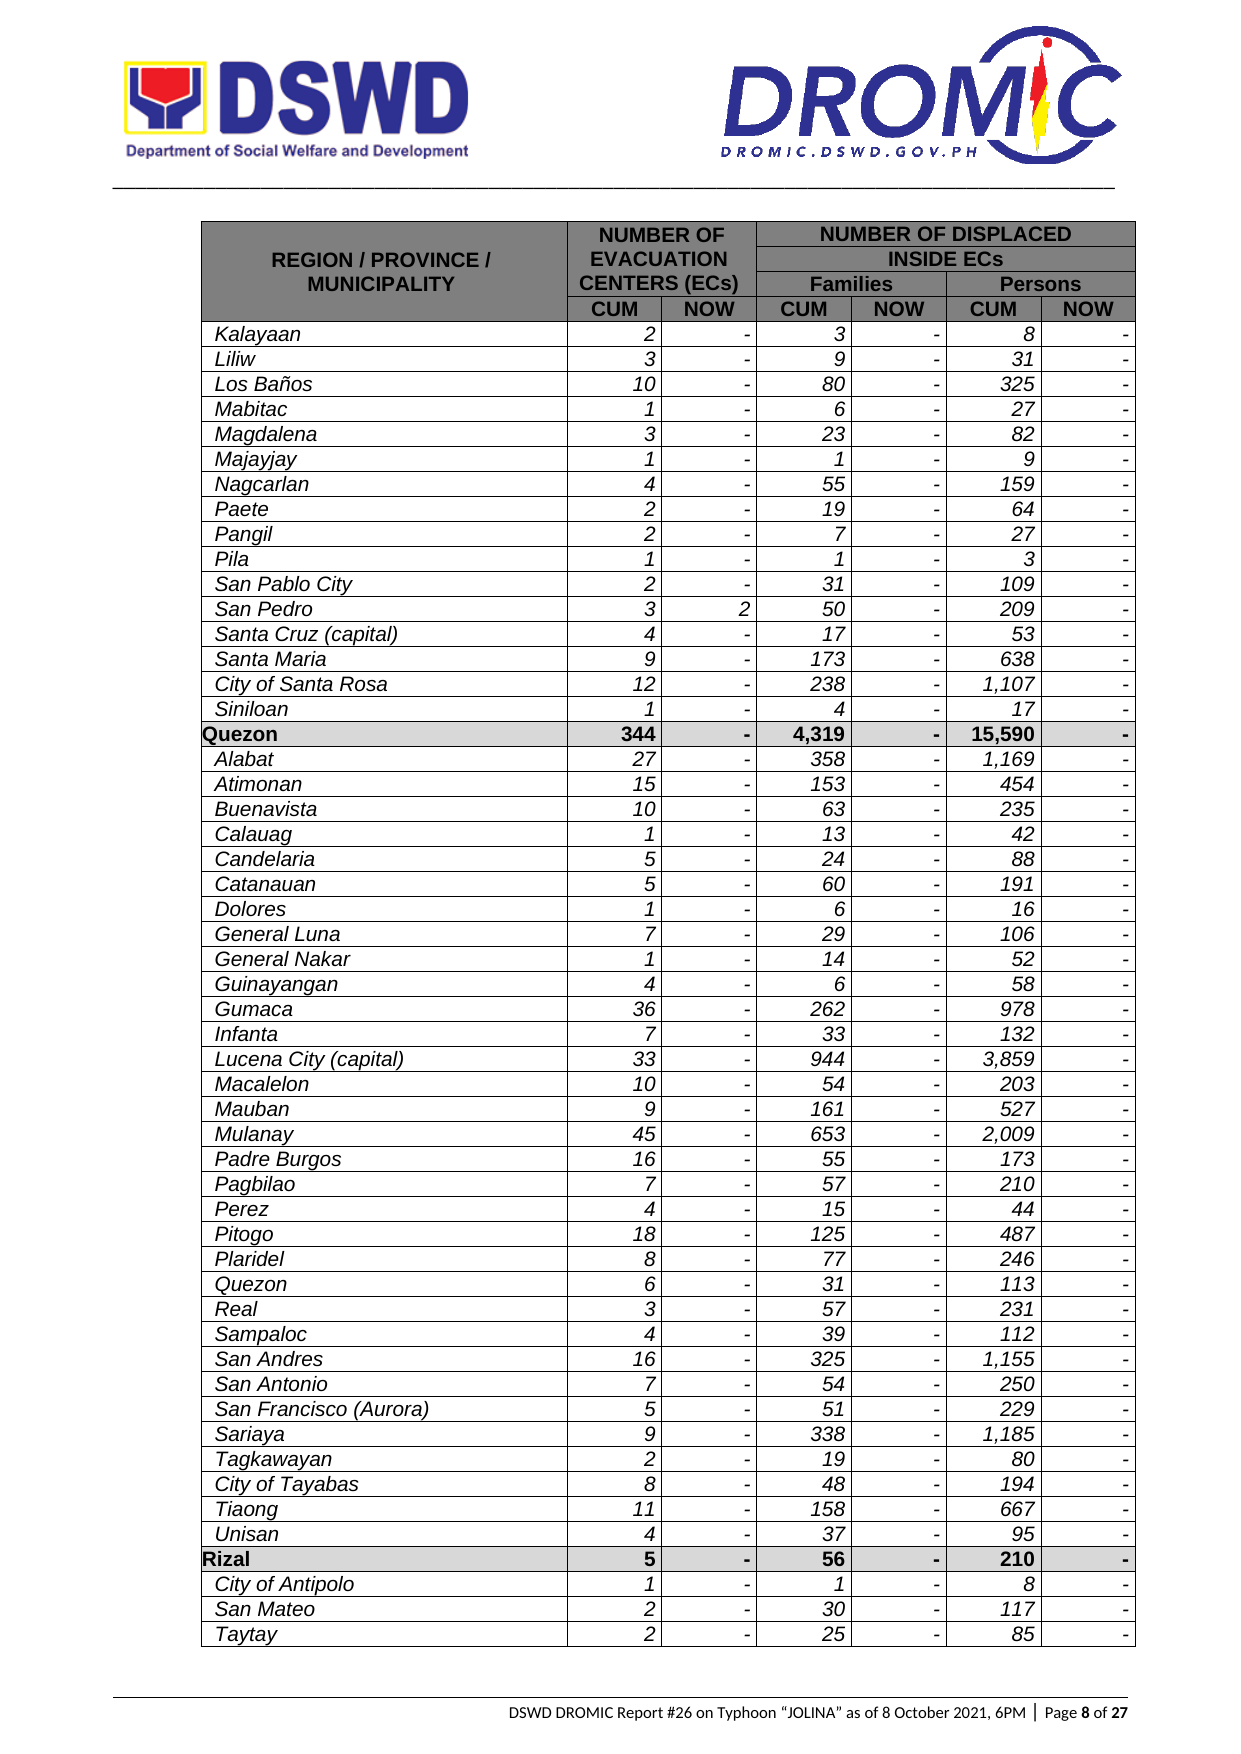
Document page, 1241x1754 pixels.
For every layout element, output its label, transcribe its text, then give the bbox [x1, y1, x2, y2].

table_cell 4 [568, 622, 661, 646]
table_cell 487 [947, 1222, 1041, 1246]
table_cell 19 [757, 497, 851, 521]
table_cell - [852, 872, 946, 896]
table_cell 3 [568, 422, 661, 446]
table_cell 5 [568, 872, 661, 896]
table_cell 667 [947, 1497, 1041, 1521]
table_cell - [1042, 1572, 1135, 1596]
table_cell Tagkawayan [214, 1447, 567, 1471]
table_cell - [1042, 347, 1135, 371]
table_cell 3 [568, 347, 661, 371]
table_cell [202, 1022, 214, 1046]
table_cell [202, 797, 214, 821]
table_cell - [1042, 1547, 1135, 1571]
table_cell - [662, 497, 756, 521]
table_cell - [1042, 997, 1135, 1021]
table_cell - [662, 1372, 756, 1396]
table_cell - [1042, 497, 1135, 521]
table_cell Sampaloc [214, 1322, 567, 1346]
table_cell 16 [947, 897, 1041, 921]
table_cell - [662, 547, 756, 571]
table_cell [202, 772, 214, 796]
table_cell - [1042, 1522, 1135, 1546]
table_cell - [852, 1272, 946, 1296]
table_cell 51 [757, 1397, 851, 1421]
table_cell - [662, 1147, 756, 1171]
table_cell - [852, 697, 946, 721]
table_cell 30 [757, 1597, 851, 1621]
table_cell 55 [757, 472, 851, 496]
table_cell - [852, 1147, 946, 1171]
table_cell 60 [757, 872, 851, 896]
table_cell - [662, 1297, 756, 1321]
table_cell - [852, 922, 946, 946]
table_cell - [852, 1522, 946, 1546]
table_cell - [662, 1472, 756, 1496]
table_cell - [662, 1122, 756, 1146]
table_cell 173 [947, 1147, 1041, 1171]
table_cell - [662, 1497, 756, 1521]
table_cell - [1042, 897, 1135, 921]
table_cell 1 [568, 447, 661, 471]
table_cell 10 [568, 1072, 661, 1096]
table_cell - [1042, 1622, 1135, 1646]
table_cell - [1042, 697, 1135, 721]
table_cell - [662, 947, 756, 971]
table_cell 9 [568, 647, 661, 671]
table_cell 82 [947, 422, 1041, 446]
table_cell - [852, 397, 946, 421]
table_cell - [1042, 372, 1135, 396]
table_cell - [1042, 597, 1135, 621]
table_cell - [662, 447, 756, 471]
table_cell - [852, 1047, 946, 1071]
table_cell 210 [947, 1172, 1041, 1196]
table_cell - [852, 522, 946, 546]
table_cell [202, 847, 214, 871]
table_cell - [1042, 847, 1135, 871]
table_cell [202, 1397, 214, 1421]
table_cell - [852, 1072, 946, 1096]
table_cell 5 [568, 1397, 661, 1421]
table_cell [202, 1247, 214, 1271]
table_cell 8 [947, 322, 1041, 346]
table_cell 1 [568, 397, 661, 421]
table_cell Buenavista [214, 797, 567, 821]
table_cell - [1042, 397, 1135, 421]
table_cell - [852, 647, 946, 671]
table_cell Atimonan [214, 772, 567, 796]
table_cell 161 [757, 1097, 851, 1121]
table_cell - [852, 1622, 946, 1646]
table_cell San Francisco (Aurora) [214, 1397, 567, 1421]
table_cell 229 [947, 1397, 1041, 1421]
table_cell - [852, 1347, 946, 1371]
table_cell Gumaca [214, 997, 567, 1021]
table_cell 210 [947, 1547, 1041, 1571]
table_cell - [852, 422, 946, 446]
table_cell 14 [757, 947, 851, 971]
table_cell 23 [757, 422, 851, 446]
table_cell Persons [947, 272, 1135, 296]
table_cell - [852, 672, 946, 696]
table_cell - [852, 1297, 946, 1321]
table_cell [202, 897, 214, 921]
table_cell 3 [757, 322, 851, 346]
table_cell - [852, 847, 946, 871]
table_cell - [1042, 872, 1135, 896]
table_cell 45 [568, 1122, 661, 1146]
table_cell - [662, 1447, 756, 1471]
table_cell - [1042, 947, 1135, 971]
table_cell - [1042, 1147, 1135, 1171]
table_cell [202, 422, 214, 446]
table_cell 194 [947, 1472, 1041, 1496]
table_cell 50 [757, 597, 851, 621]
table_cell - [662, 1622, 756, 1646]
table_cell [202, 472, 214, 496]
table_cell San Antonio [214, 1372, 567, 1396]
table_cell 29 [757, 922, 851, 946]
table_cell - [852, 347, 946, 371]
table_cell - [1042, 1122, 1135, 1146]
table_cell - [1042, 572, 1135, 596]
table_cell - [662, 522, 756, 546]
table_cell 9 [757, 347, 851, 371]
table_cell [202, 697, 214, 721]
table_cell - [662, 1597, 756, 1621]
table_cell - [1042, 1422, 1135, 1446]
table_cell [202, 972, 214, 996]
table_cell Mauban [214, 1097, 567, 1121]
table_cell Paete [214, 497, 567, 521]
table_cell 9 [947, 447, 1041, 471]
table_cell 57 [757, 1297, 851, 1321]
table_cell - [662, 472, 756, 496]
table_cell [202, 1347, 214, 1371]
table_cell - [1042, 1072, 1135, 1096]
table_cell - [852, 947, 946, 971]
table_cell [202, 1122, 214, 1146]
table_cell - [662, 1397, 756, 1421]
table_cell - [662, 1322, 756, 1346]
table_cell - [852, 897, 946, 921]
table_cell Sariaya [214, 1422, 567, 1446]
table_cell 37 [757, 1522, 851, 1546]
table_cell 88 [947, 847, 1041, 871]
table_cell - [662, 822, 756, 846]
table_cell 7 [568, 1372, 661, 1396]
table_cell [202, 1272, 214, 1296]
table_cell 6 [568, 1272, 661, 1296]
table_cell - [852, 747, 946, 771]
table_cell [202, 647, 214, 671]
table_header NUMBER OF EVACUATION CENTERS (ECs) [568, 222, 756, 296]
table_cell [202, 347, 214, 371]
table_cell Macalelon [214, 1072, 567, 1096]
table_cell 246 [947, 1247, 1041, 1271]
table_cell 33 [568, 1047, 661, 1071]
table_cell NOW [662, 297, 756, 321]
table_cell [202, 547, 214, 571]
table_cell - [662, 997, 756, 1021]
table_cell - [1042, 822, 1135, 846]
table_cell 4 [568, 972, 661, 996]
table_cell - [662, 697, 756, 721]
table_cell Los Baños [214, 372, 567, 396]
table_cell - [852, 547, 946, 571]
table_cell 238 [757, 672, 851, 696]
table_cell - [1042, 747, 1135, 771]
table_cell 15 [568, 772, 661, 796]
table_cell 27 [568, 747, 661, 771]
table_cell 27 [947, 397, 1041, 421]
table_cell Real [214, 1297, 567, 1321]
table_cell [202, 1372, 214, 1396]
table_cell [202, 1597, 214, 1621]
table_cell - [662, 1347, 756, 1371]
table_cell - [852, 572, 946, 596]
table_cell - [852, 972, 946, 996]
table_cell - [852, 772, 946, 796]
table_cell - [852, 1222, 946, 1246]
table_cell [202, 1097, 214, 1121]
table_cell 338 [757, 1422, 851, 1446]
table_cell 11 [568, 1497, 661, 1521]
table_cell 5 [568, 847, 661, 871]
picture [112, 58, 482, 164]
table_cell 653 [757, 1122, 851, 1146]
table_cell - [1042, 547, 1135, 571]
table_cell [202, 447, 214, 471]
table_cell 112 [947, 1322, 1041, 1346]
table_cell Pila [214, 547, 567, 571]
table_cell City of Santa Rosa [214, 672, 567, 696]
table_cell 1 [568, 897, 661, 921]
table_cell 55 [757, 1147, 851, 1171]
table_cell 3,859 [947, 1047, 1041, 1071]
table_cell - [1042, 1297, 1135, 1321]
table_cell 31 [947, 347, 1041, 371]
table_cell 31 [757, 1272, 851, 1296]
table_cell - [662, 747, 756, 771]
table_cell [202, 672, 214, 696]
table_cell - [662, 722, 756, 746]
table_cell 1,107 [947, 672, 1041, 696]
table_cell 173 [757, 647, 851, 671]
table_cell Catanauan [214, 872, 567, 896]
table_cell - [1042, 522, 1135, 546]
table_cell - [1042, 422, 1135, 446]
table_cell 25 [757, 1622, 851, 1646]
table_cell 454 [947, 772, 1041, 796]
table_cell 4 [568, 1322, 661, 1346]
table_cell - [662, 1572, 756, 1596]
table_cell 24 [757, 847, 851, 871]
table_cell 7 [568, 1172, 661, 1196]
table_cell 8 [568, 1247, 661, 1271]
table_cell - [852, 722, 946, 746]
picture [713, 25, 1127, 163]
table_cell - [1042, 1447, 1135, 1471]
table_cell [202, 1497, 214, 1521]
table_cell [202, 947, 214, 971]
table_cell 10 [568, 372, 661, 396]
table_cell - [852, 1397, 946, 1421]
table_cell 153 [757, 772, 851, 796]
table_cell Lucena City (capital) [214, 1047, 567, 1071]
table_cell [202, 1297, 214, 1321]
table_cell 4 [568, 472, 661, 496]
table_cell 52 [947, 947, 1041, 971]
table_cell INSIDE ECs [757, 247, 1135, 271]
table_cell San Pedro [214, 597, 567, 621]
table_cell Alabat [214, 747, 567, 771]
table_cell Kalayaan [214, 322, 567, 346]
table_cell - [662, 397, 756, 421]
table_cell 1 [568, 1572, 661, 1596]
table_cell - [852, 997, 946, 1021]
table_cell 10 [568, 797, 661, 821]
table_cell - [662, 1047, 756, 1071]
table_cell - [1042, 922, 1135, 946]
table_cell [202, 622, 214, 646]
table_cell 6 [757, 897, 851, 921]
table_cell - [662, 1422, 756, 1446]
table_cell - [1042, 447, 1135, 471]
table_cell Candelaria [214, 847, 567, 871]
table_cell - [852, 1247, 946, 1271]
table_cell Mulanay [214, 1122, 567, 1146]
table_cell 8 [947, 1572, 1041, 1596]
table_cell - [1042, 672, 1135, 696]
table_cell - [1042, 472, 1135, 496]
table_cell - [1042, 972, 1135, 996]
table_cell 132 [947, 1022, 1041, 1046]
table_cell 80 [757, 372, 851, 396]
table_cell City of Antipolo [214, 1572, 567, 1596]
table_cell - [1042, 1272, 1135, 1296]
table_cell 231 [947, 1297, 1041, 1321]
table_cell Nagcarlan [214, 472, 567, 496]
table_cell - [662, 1097, 756, 1121]
table_cell - [852, 597, 946, 621]
table_cell - [662, 1247, 756, 1271]
table_cell [202, 1447, 214, 1471]
table_cell - [852, 1422, 946, 1446]
table_cell 527 [947, 1097, 1041, 1121]
table_cell 325 [947, 372, 1041, 396]
table_cell 56 [757, 1547, 851, 1571]
table_cell Families [757, 272, 946, 296]
table_cell 7 [757, 522, 851, 546]
table_cell 9 [568, 1422, 661, 1446]
table_cell - [662, 1197, 756, 1221]
table_cell Plaridel [214, 1247, 567, 1271]
table_cell 53 [947, 622, 1041, 646]
table_cell 6 [757, 397, 851, 421]
table_cell 2 [568, 572, 661, 596]
table_cell - [662, 897, 756, 921]
table_cell City of Tayabas [214, 1472, 567, 1496]
table_cell 58 [947, 972, 1041, 996]
table_cell 1 [757, 1572, 851, 1596]
table_cell NOW [852, 297, 946, 321]
table_cell - [662, 1072, 756, 1096]
table_cell - [852, 372, 946, 396]
table_cell 15 [757, 1197, 851, 1221]
table_cell - [1042, 622, 1135, 646]
table_cell 17 [757, 622, 851, 646]
table_cell [202, 747, 214, 771]
table_cell - [852, 322, 946, 346]
table_cell - [662, 972, 756, 996]
table_cell - [662, 322, 756, 346]
table_cell [202, 1622, 214, 1646]
table_cell [202, 372, 214, 396]
table_cell Liliw [214, 347, 567, 371]
table_cell 3 [947, 547, 1041, 571]
table_cell [202, 997, 214, 1021]
table_cell - [662, 1222, 756, 1246]
table_cell Quezon [214, 1272, 567, 1296]
table_cell - [852, 822, 946, 846]
table_cell 4,319 [757, 722, 851, 746]
table_cell 125 [757, 1222, 851, 1246]
table_cell Infanta [214, 1022, 567, 1046]
table_cell - [1042, 1197, 1135, 1221]
table_cell 4 [568, 1522, 661, 1546]
table_cell [202, 1472, 214, 1496]
table_cell - [852, 1197, 946, 1221]
table_cell - [1042, 1097, 1135, 1121]
table_cell - [852, 1597, 946, 1621]
table_cell - [662, 1547, 756, 1571]
table_cell - [852, 497, 946, 521]
table_cell - [1042, 1022, 1135, 1046]
table_cell 203 [947, 1072, 1041, 1096]
table_cell - [662, 572, 756, 596]
table_cell 1 [568, 822, 661, 846]
table_cell NOW [1042, 297, 1135, 321]
table_cell Calauag [214, 822, 567, 846]
table_cell 235 [947, 797, 1041, 821]
table_cell 16 [568, 1347, 661, 1371]
table_cell 262 [757, 997, 851, 1021]
table_cell - [662, 347, 756, 371]
table_cell Mabitac [214, 397, 567, 421]
table_cell 85 [947, 1622, 1041, 1646]
table_cell 1 [757, 447, 851, 471]
table_cell [202, 572, 214, 596]
table_cell Majayjay [214, 447, 567, 471]
table_cell 8 [568, 1472, 661, 1496]
table_cell - [1042, 1222, 1135, 1246]
table_cell San Mateo [214, 1597, 567, 1621]
table_cell General Luna [214, 922, 567, 946]
table_cell 31 [757, 572, 851, 596]
table_cell 54 [757, 1372, 851, 1396]
table_cell [202, 522, 214, 546]
table_cell Rizal [202, 1547, 567, 1571]
table_cell [202, 1422, 214, 1446]
table_cell 638 [947, 647, 1041, 671]
table_cell - [662, 797, 756, 821]
table_cell 77 [757, 1247, 851, 1271]
table_cell 978 [947, 997, 1041, 1021]
table_cell 3 [568, 1297, 661, 1321]
table_cell Santa Cruz (capital) [214, 622, 567, 646]
table_cell 325 [757, 1347, 851, 1371]
table_cell - [852, 1172, 946, 1196]
table_cell 3 [568, 597, 661, 621]
table_cell 117 [947, 1597, 1041, 1621]
table_cell - [662, 372, 756, 396]
table_cell - [662, 847, 756, 871]
table_cell Santa Maria [214, 647, 567, 671]
table_cell 39 [757, 1322, 851, 1346]
table_cell 36 [568, 997, 661, 1021]
table_cell 1,169 [947, 747, 1041, 771]
table_cell [202, 1322, 214, 1346]
table_cell 2 [662, 597, 756, 621]
table_cell 7 [568, 922, 661, 946]
table_cell 1 [568, 947, 661, 971]
table_cell 6 [757, 972, 851, 996]
table_cell - [1042, 1472, 1135, 1496]
table_cell - [852, 1322, 946, 1346]
table_cell Siniloan [214, 697, 567, 721]
table_cell [202, 1222, 214, 1246]
table_cell 19 [757, 1447, 851, 1471]
table_header NUMBER OF DISPLACED [757, 222, 1135, 246]
table_cell - [662, 422, 756, 446]
table_cell Dolores [214, 897, 567, 921]
table_cell - [852, 1572, 946, 1596]
table_cell 191 [947, 872, 1041, 896]
table_cell 944 [757, 1047, 851, 1071]
table_cell Tiaong [214, 1497, 567, 1521]
table_cell - [852, 472, 946, 496]
table_cell 57 [757, 1172, 851, 1196]
table_cell - [852, 447, 946, 471]
table_cell 12 [568, 672, 661, 696]
table_cell 106 [947, 922, 1041, 946]
table_cell - [662, 922, 756, 946]
table_cell - [852, 1097, 946, 1121]
table_cell 15,590 [947, 722, 1041, 746]
table_cell [202, 922, 214, 946]
table_cell 64 [947, 497, 1041, 521]
table_cell [202, 397, 214, 421]
table_cell 2 [568, 1597, 661, 1621]
table_cell 1,185 [947, 1422, 1041, 1446]
table_cell 48 [757, 1472, 851, 1496]
table_cell CUM [947, 297, 1041, 321]
table_cell - [1042, 1172, 1135, 1196]
table_cell - [1042, 797, 1135, 821]
table_cell 9 [568, 1097, 661, 1121]
table_cell - [662, 1172, 756, 1196]
table_cell 358 [757, 747, 851, 771]
table_cell Guinayangan [214, 972, 567, 996]
table_cell 2,009 [947, 1122, 1041, 1146]
table_cell - [1042, 647, 1135, 671]
table_cell General Nakar [214, 947, 567, 971]
table_cell 1 [568, 547, 661, 571]
table_header REGION / PROVINCE / MUNICIPALITY [202, 222, 567, 321]
table_cell - [852, 1122, 946, 1146]
table_cell - [1042, 1597, 1135, 1621]
table_cell - [1042, 772, 1135, 796]
table_cell Unisan [214, 1522, 567, 1546]
table_cell 42 [947, 822, 1041, 846]
table_cell - [852, 797, 946, 821]
table_cell [202, 1172, 214, 1196]
table_cell Quezon [202, 722, 567, 746]
table_cell 2 [568, 1447, 661, 1471]
table_cell Magdalena [214, 422, 567, 446]
table_cell San Pablo City [214, 572, 567, 596]
table_cell 113 [947, 1272, 1041, 1296]
table_cell Taytay [214, 1622, 567, 1646]
table_cell [202, 1047, 214, 1071]
table_cell 44 [947, 1197, 1041, 1221]
table_cell - [852, 1547, 946, 1571]
table_cell - [1042, 1247, 1135, 1271]
table_cell Padre Burgos [214, 1147, 567, 1171]
table_cell 2 [568, 322, 661, 346]
table_cell - [1042, 1372, 1135, 1396]
table_cell - [852, 1447, 946, 1471]
table_cell [202, 1147, 214, 1171]
table_cell Pagbilao [214, 1172, 567, 1196]
table_cell [202, 1072, 214, 1096]
table_cell 7 [568, 1022, 661, 1046]
table_cell 2 [568, 497, 661, 521]
table_cell [202, 1197, 214, 1221]
table_cell - [1042, 1497, 1135, 1521]
table_cell - [1042, 1322, 1135, 1346]
table_cell - [852, 1472, 946, 1496]
table_cell 17 [947, 697, 1041, 721]
table_cell Pitogo [214, 1222, 567, 1246]
table_cell 159 [947, 472, 1041, 496]
table_cell 63 [757, 797, 851, 821]
table_cell 5 [568, 1547, 661, 1571]
table_cell 1 [568, 697, 661, 721]
table_cell - [852, 1497, 946, 1521]
table_cell 344 [568, 722, 661, 746]
table_cell 1,155 [947, 1347, 1041, 1371]
table_cell [202, 497, 214, 521]
table_cell Pangil [214, 522, 567, 546]
table_cell - [1042, 1047, 1135, 1071]
table_cell 16 [568, 1147, 661, 1171]
table_cell - [1042, 1347, 1135, 1371]
table_cell 158 [757, 1497, 851, 1521]
table_cell [202, 1572, 214, 1596]
table_cell - [852, 1022, 946, 1046]
table_cell 95 [947, 1522, 1041, 1546]
table_cell 4 [568, 1197, 661, 1221]
table_cell 54 [757, 1072, 851, 1096]
table_cell - [1042, 322, 1135, 346]
table_cell - [662, 672, 756, 696]
table_cell CUM [568, 297, 661, 321]
table_cell - [662, 1022, 756, 1046]
table_cell 109 [947, 572, 1041, 596]
table_cell San Andres [214, 1347, 567, 1371]
table_cell 27 [947, 522, 1041, 546]
table_cell - [852, 622, 946, 646]
table_cell 33 [757, 1022, 851, 1046]
table_cell 2 [568, 522, 661, 546]
table_cell [202, 872, 214, 896]
table_cell 250 [947, 1372, 1041, 1396]
table_cell - [662, 647, 756, 671]
table_cell 13 [757, 822, 851, 846]
table_cell - [662, 622, 756, 646]
table_cell CUM [757, 297, 851, 321]
table_cell 209 [947, 597, 1041, 621]
table_cell 4 [757, 697, 851, 721]
table_cell - [662, 1522, 756, 1546]
table_cell - [1042, 1397, 1135, 1421]
table_cell 80 [947, 1447, 1041, 1471]
table_cell 2 [568, 1622, 661, 1646]
table_cell - [1042, 722, 1135, 746]
table_cell 18 [568, 1222, 661, 1246]
table_cell [202, 822, 214, 846]
table_cell [202, 322, 214, 346]
table_cell - [852, 1372, 946, 1396]
table_cell [202, 597, 214, 621]
table_cell - [662, 772, 756, 796]
table_cell - [662, 1272, 756, 1296]
table_cell Perez [214, 1197, 567, 1221]
table_cell 1 [757, 547, 851, 571]
table_cell - [662, 872, 756, 896]
table_cell [202, 1522, 214, 1546]
